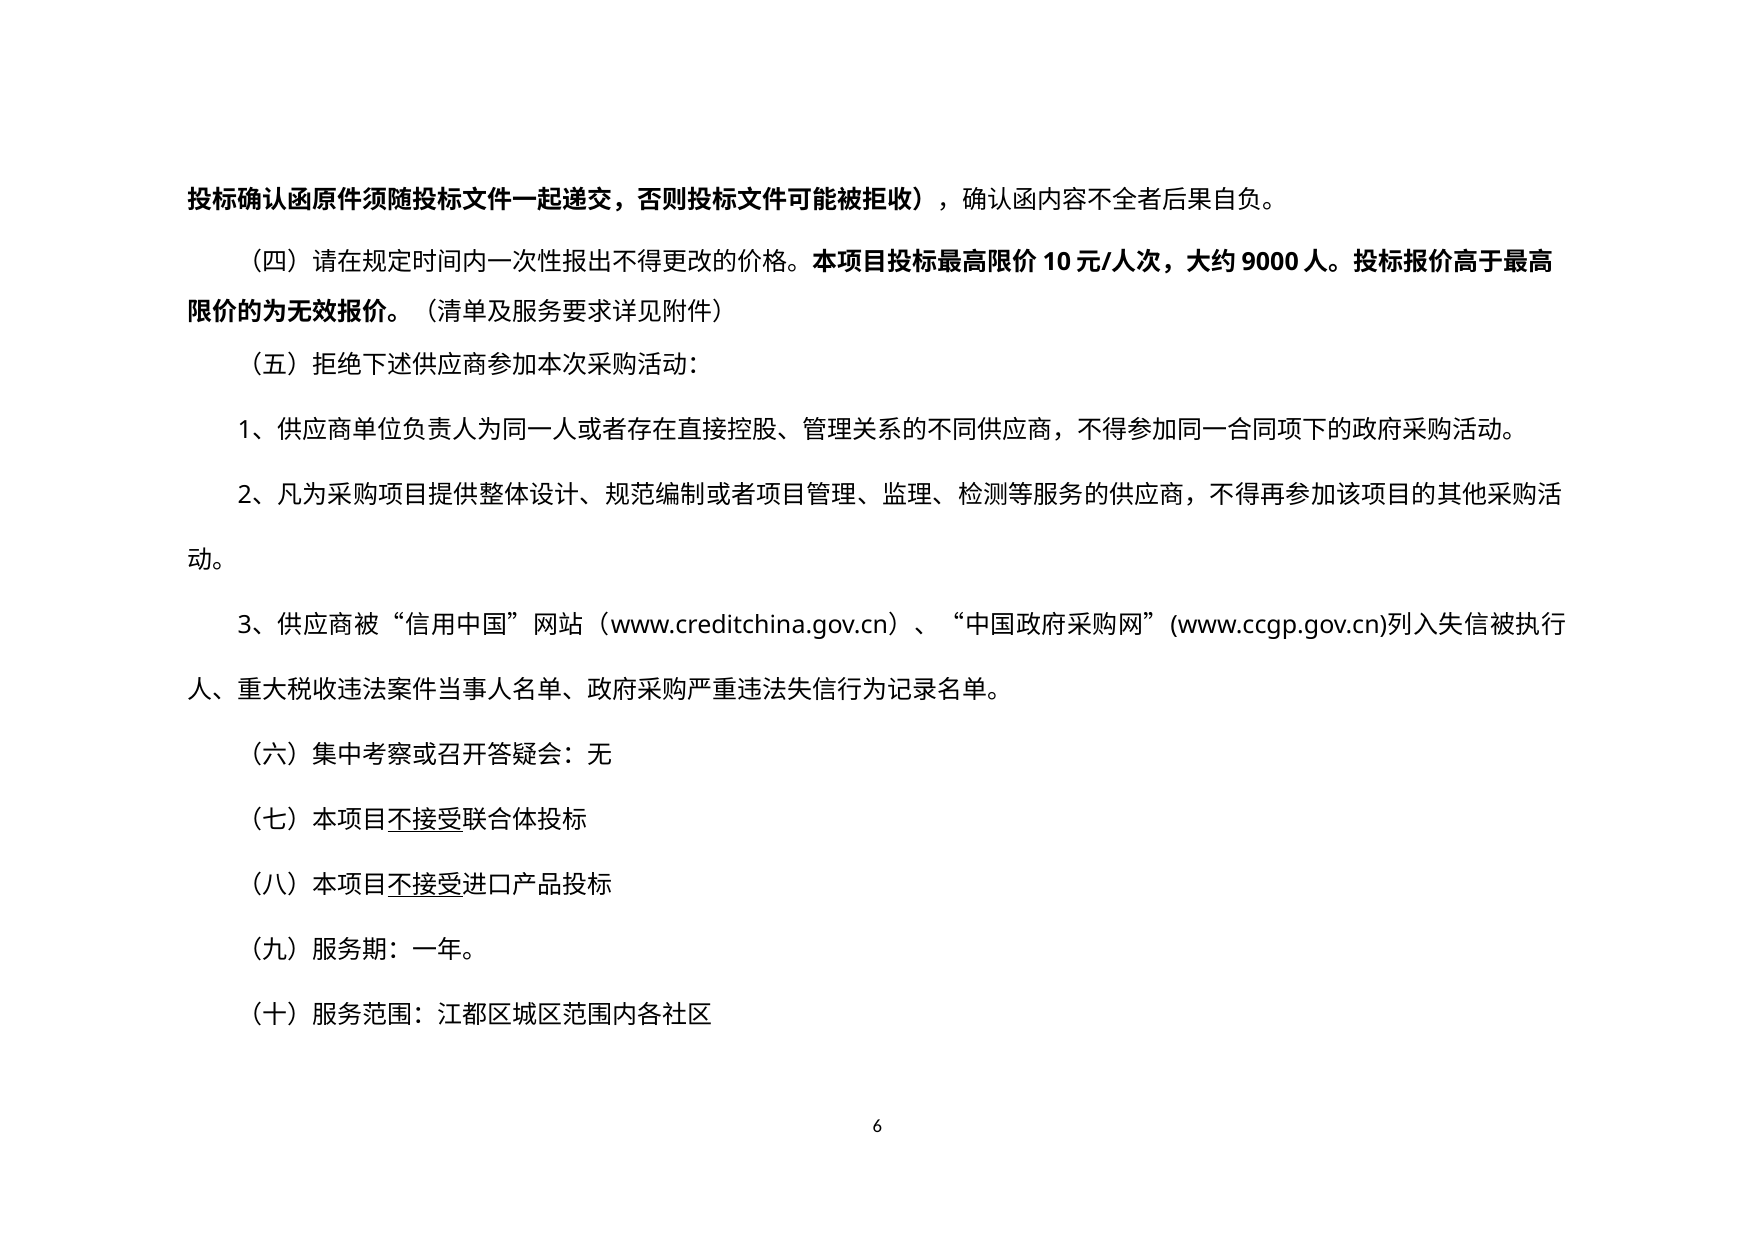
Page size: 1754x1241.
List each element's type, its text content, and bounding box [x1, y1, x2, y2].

text 3、供应商被“信用中国”网站（www.creditchina.gov.cn）、“中国政府采购网”(www.ccgp.gov.cn)列入失信被执行人、重大税收违法案件当事人名单、政府采购严重违法失信行为记录名单。 [187, 590, 1566, 720]
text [187, 165, 1566, 230]
text （八）本项目不接受进口产品投标 [187, 850, 1566, 915]
text （九）服务期：一年。 [187, 915, 1566, 980]
text 1、供应商单位负责人为同一人或者存在直接控股、管理关系的不同供应商，不得参加同一合同项下的政府采购活动。 [187, 395, 1566, 460]
text （五）拒绝下述供应商参加本次采购活动： [187, 330, 1566, 395]
text （六）集中考察或召开答疑会：无 [187, 720, 1566, 785]
text 2、凡为采购项目提供整体设计、规范编制或者项目管理、监理、检测等服务的供应商，不得再参加该项目的其他采购活动。 [187, 460, 1566, 590]
text （四）请在规定时间内一次性报出不得更改的价格。本项目投标最高限价10元/人次，大约9000人。投标报价高于最高限价的为无效报价。（清单及服务要求详见附件） [187, 230, 1566, 330]
text （七）本项目不接受联合体投标 [187, 785, 1566, 850]
text （十）服务范围：江都区城区范围内各社区 [187, 980, 1566, 1045]
